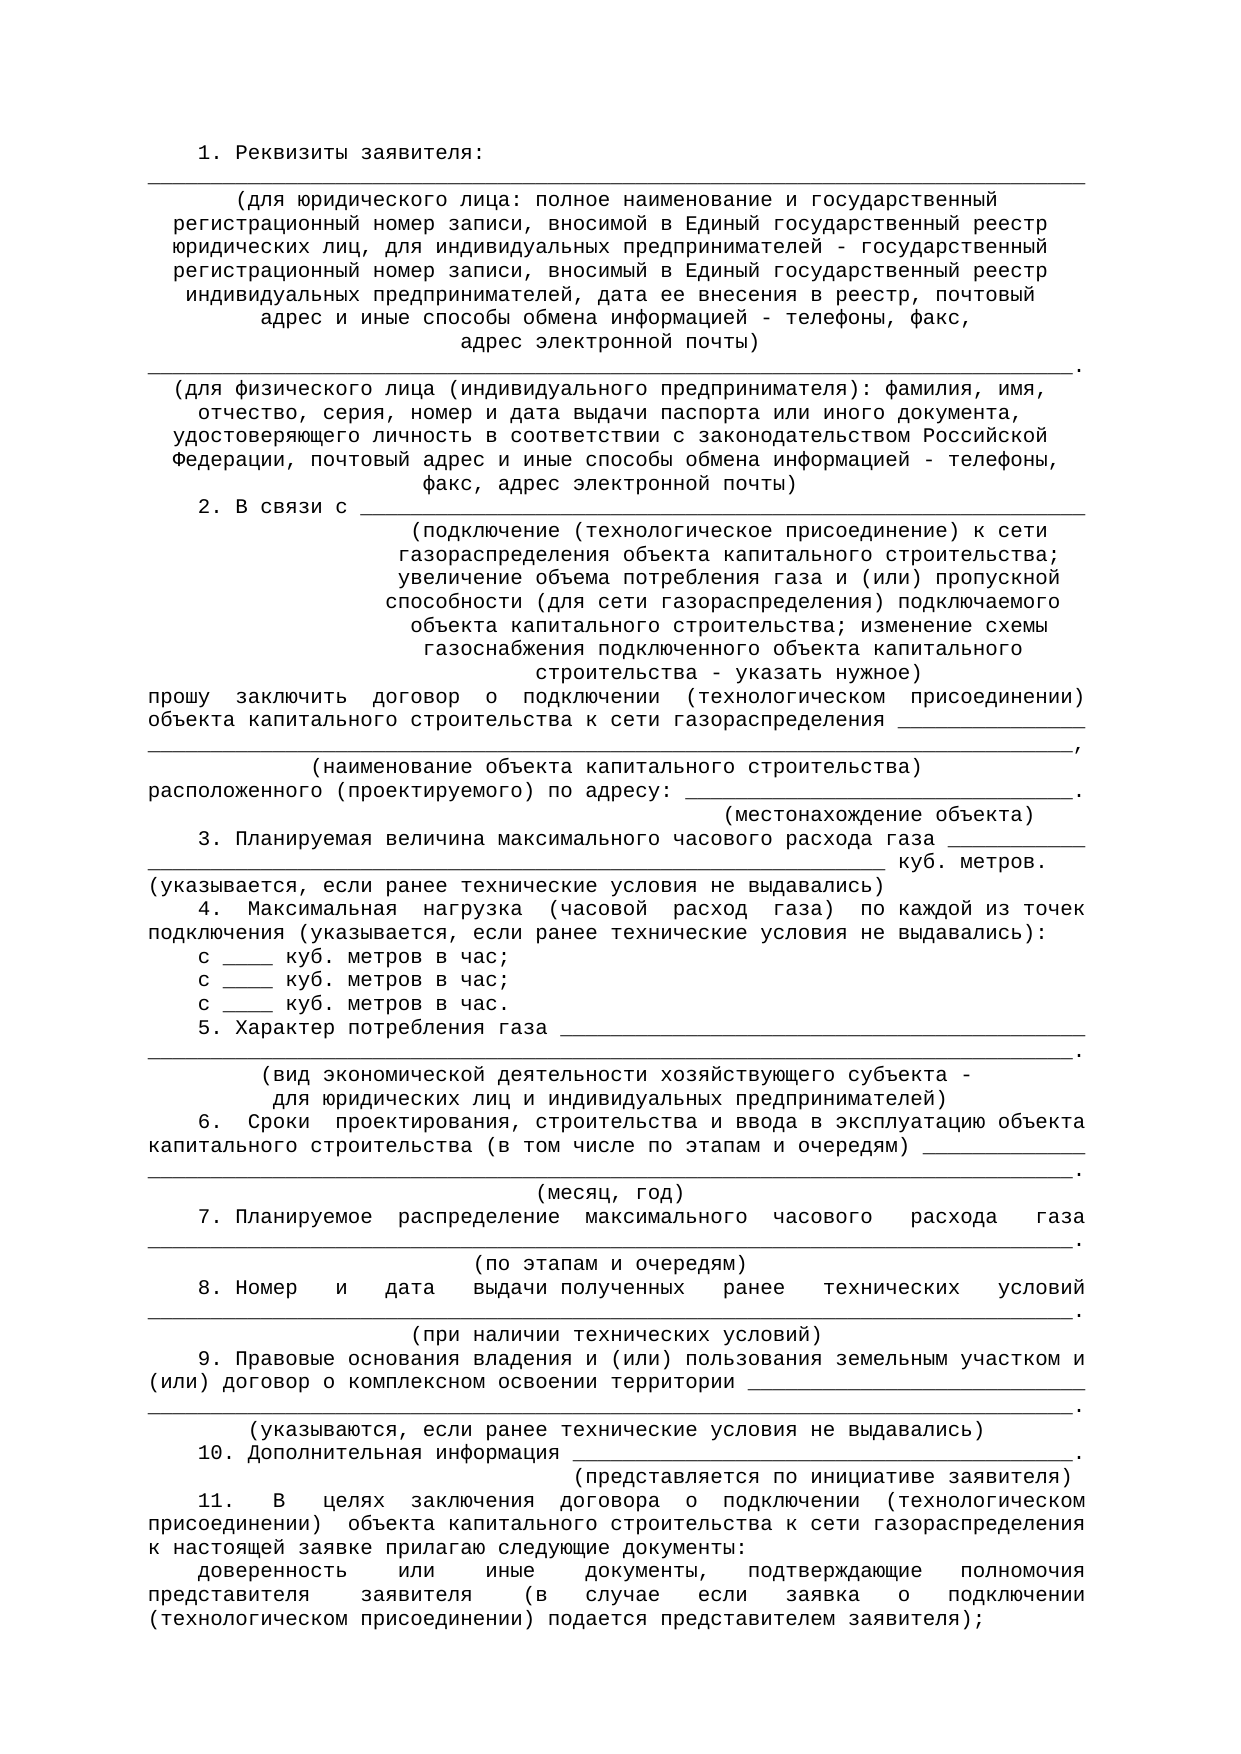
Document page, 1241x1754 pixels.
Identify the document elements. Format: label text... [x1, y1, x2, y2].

text 9. Правовые основания владения и (или) пользования земельным участком и [148, 1348, 1152, 1371]
text __________________________________________________________________________, [148, 733, 1152, 757]
text __________________________________________________________________________. [148, 1395, 1152, 1419]
text (технологическом присоединении) подается представителем заявителя); [148, 1608, 1152, 1631]
text 7. Планируемое распределение максимального часового расхода газа [148, 1206, 1152, 1229]
text объекта капитального строительства к сети газораспределения _______________ [148, 709, 1152, 733]
text адрес электронной почты) [148, 331, 1152, 354]
text __________________________________________________________________________. [148, 1158, 1152, 1182]
text (для физического лица (индивидуального предпринимателя): фамилия, имя, [148, 378, 1152, 402]
text 11. В целях заключения договора о подключении (технологическом [148, 1489, 1152, 1513]
text Федерации, почтовый адрес и иные способы обмена информацией - телефоны, [148, 449, 1152, 473]
text доверенность или иные документы, подтверждающие полномочия [148, 1561, 1152, 1584]
text 8. Номер и дата выдачи полученных ранее технических условий [148, 1277, 1152, 1300]
text газораспределения объекта капитального строительства; [148, 544, 1152, 567]
text для юридических лиц и индивидуальных предпринимателей) [148, 1088, 1152, 1111]
text отчество, серия, номер и дата выдачи паспорта или иного документа, [148, 402, 1152, 426]
text к настоящей заявке прилагаю следующие документы: [148, 1537, 1152, 1561]
text увеличение объема потребления газа и (или) пропускной [148, 567, 1152, 591]
text ___________________________________________________________ куб. метров. [148, 851, 1152, 875]
text (месяц, год) [148, 1182, 1152, 1206]
text __________________________________________________________________________. [148, 1229, 1152, 1253]
text 6. Сроки проектирования, строительства и ввода в эксплуатацию объекта [148, 1111, 1152, 1135]
text 3. Планируемая величина максимального часового расхода газа ___________ [148, 827, 1152, 851]
text с ____ куб. метров в час; [148, 969, 1152, 993]
text (при наличии технических условий) [148, 1324, 1152, 1348]
text прошу заключить договор о подключении (технологическом присоединении) [148, 686, 1152, 709]
text 1. Реквизиты заявителя: [148, 142, 1152, 165]
text (вид экономической деятельности хозяйствующего субъекта - [148, 1064, 1152, 1088]
text 10. Дополнительная информация ________________________________________. [148, 1442, 1152, 1466]
text строительства - указать нужное) [148, 662, 1152, 686]
text (по этапам и очередям) [148, 1253, 1152, 1277]
text __________________________________________________________________________. [148, 1040, 1152, 1064]
text регистрационный номер записи, вносимый в Единый государственный реестр [148, 260, 1152, 284]
text подключения (указывается, если ранее технические условия не выдавались): [148, 922, 1152, 946]
text адрес и иные способы обмена информацией - телефоны, факс, [148, 307, 1152, 331]
text удостоверяющего личность в соответствии с законодательством Российской [148, 426, 1152, 449]
text (для юридического лица: полное наименование и государственный [148, 189, 1152, 213]
text (местонахождение объекта) [148, 804, 1152, 827]
text (указывается, если ранее технические условия не выдавались) [148, 875, 1152, 898]
text 4. Максимальная нагрузка (часовой расход газа) по каждой из точек [148, 898, 1152, 922]
text юридических лиц, для индивидуальных предпринимателей - государственный [148, 236, 1152, 260]
text индивидуальных предпринимателей, дата ее внесения в реестр, почтовый [148, 284, 1152, 307]
text (или) договор о комплексном освоении территории ___________________________ [148, 1371, 1152, 1395]
text __________________________________________________________________________. [148, 1300, 1152, 1324]
text ___________________________________________________________________________ [148, 165, 1152, 189]
text газоснабжения подключенного объекта капитального [148, 638, 1152, 662]
text расположенного (проектируемого) по адресу: _______________________________. [148, 780, 1152, 804]
text (представляется по инициативе заявителя) [148, 1466, 1152, 1489]
text 2. В связи с __________________________________________________________ [148, 496, 1152, 520]
text (указываются, если ранее технические условия не выдавались) [148, 1419, 1152, 1442]
text регистрационный номер записи, вносимой в Единый государственный реестр [148, 213, 1152, 236]
text с ____ куб. метров в час. [148, 993, 1152, 1017]
text капитального строительства (в том числе по этапам и очередям) _____________ [148, 1135, 1152, 1158]
text (подключение (технологическое присоединение) к сети [148, 520, 1152, 544]
text способности (для сети газораспределения) подключаемого [148, 591, 1152, 615]
text присоединении) объекта капитального строительства к сети газораспределения [148, 1513, 1152, 1537]
text представителя заявителя (в случае если заявка о подключении [148, 1584, 1152, 1608]
text __________________________________________________________________________. [148, 354, 1152, 378]
text (наименование объекта капитального строительства) [148, 757, 1152, 780]
text объекта капитального строительства; изменение схемы [148, 615, 1152, 638]
text с ____ куб. метров в час; [148, 946, 1152, 969]
text факс, адрес электронной почты) [148, 473, 1152, 496]
text 5. Характер потребления газа __________________________________________ [148, 1017, 1152, 1040]
